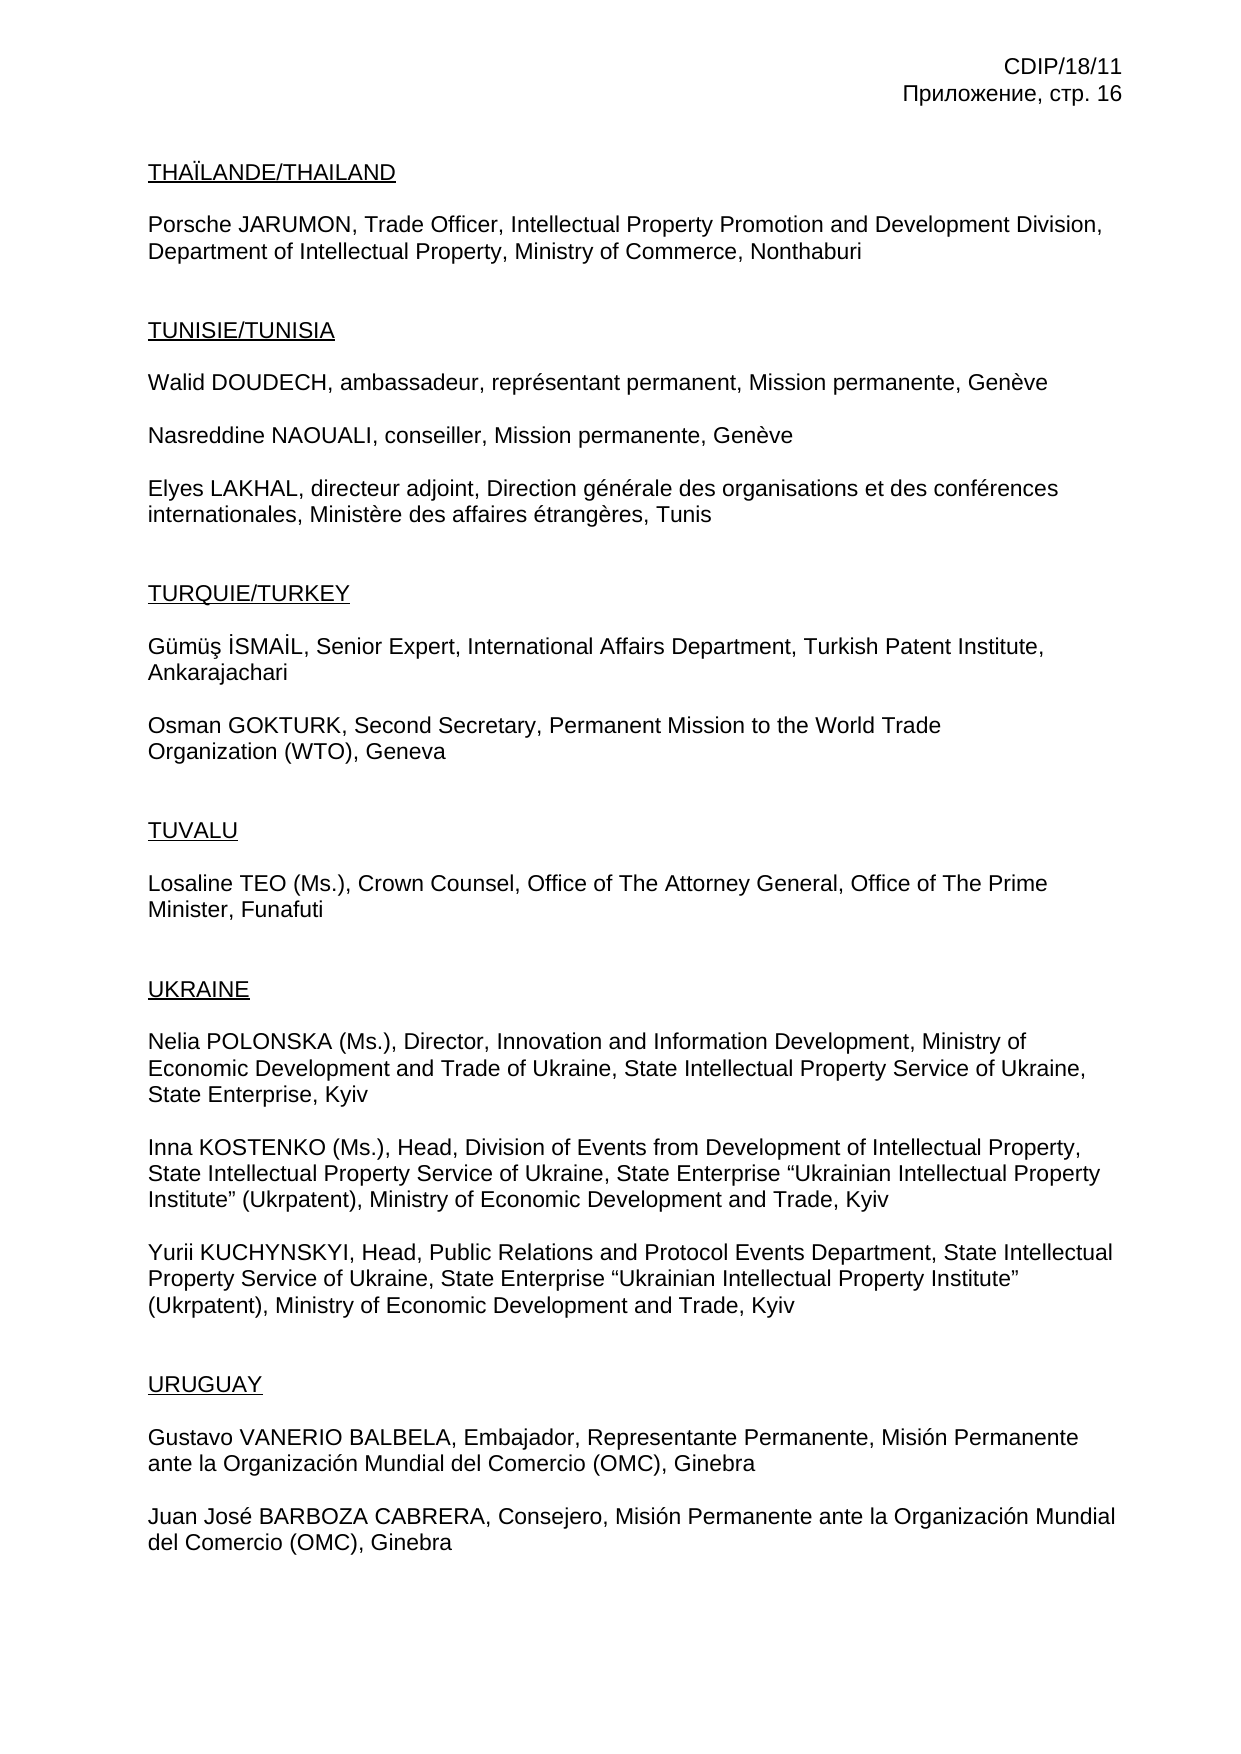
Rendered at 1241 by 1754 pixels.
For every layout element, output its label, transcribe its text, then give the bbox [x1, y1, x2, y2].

text Elyes LAKHAL, directeur adjoint, Direction générale des organisations et des conférences internationales, Ministère des affaires étrangères, Tunis [148, 475, 1122, 527]
text TURQUIE/TURKEY [148, 580, 1122, 607]
text Gustavo VANERIO BALBELA, Embajador, Representante Permanente, Misión Permanente ante la Organización Mundial del Comercio (OMC), Ginebra [148, 1423, 1122, 1476]
text THAÏLANDE/THAILAND [148, 158, 1122, 185]
text Porsche JARUMON, Trade Officer, Intellectual Property Promotion and Development Division, Department of Intellectual Property, Ministry of Commerce, Nonthaburi [148, 211, 1122, 264]
text Juan José BARBOZA CABRERA, Consejero, Misión Permanente ante la Organización Mundial del Comercio (OMC), Ginebra [148, 1503, 1122, 1555]
text Walid DOUDECH, ambassadeur, représentant permanent, Mission permanente, Genève [148, 369, 1122, 396]
text TUNISIE/TUNISIA [148, 317, 1122, 343]
text TUVALU [148, 817, 1122, 844]
text Gümüş İSMAİL, Senior Expert, International Affairs Department, Turkish Patent Institute, Ankarajachari [148, 633, 1122, 686]
text Nasreddine NAOUALI, conseiller, Mission permanente, Genève [148, 422, 1122, 448]
text URUGUAY [148, 1371, 1122, 1397]
text UKRAINE [148, 976, 1122, 1002]
text Osman GOKTURK, Second Secretary, Permanent Mission to the World Trade Organization (WTO), Geneva [148, 712, 1122, 765]
text Losaline TEO (Ms.), Crown Counsel, Office of The Attorney General, Office of The Prime Minister, Funafuti [148, 870, 1122, 923]
text Yurii KUCHYNSKYI, Head, Public Relations and Protocol Events Department, State Intellectual Property Service of Ukraine, State Enterprise “Ukrainian Intellectual Property Institute” (Ukrpatent), Ministry of Economic Development and Trade, Kyiv [148, 1239, 1122, 1318]
text Nelia POLONSKA (Ms.), Director, Innovation and Information Development, Ministry of Economic Development and Trade of Ukraine, State Intellectual Property Service of Ukraine, State Enterprise, Kyiv [148, 1028, 1122, 1107]
text Inna KOSTENKO (Ms.), Head, Division of Events from Development of Intellectual Property, State Intellectual Property Service of Ukraine, State Enterprise “Ukrainian Intellectual Property Institute” (Ukrpatent), Ministry of Economic Development and Trade, Kyiv [148, 1134, 1122, 1213]
